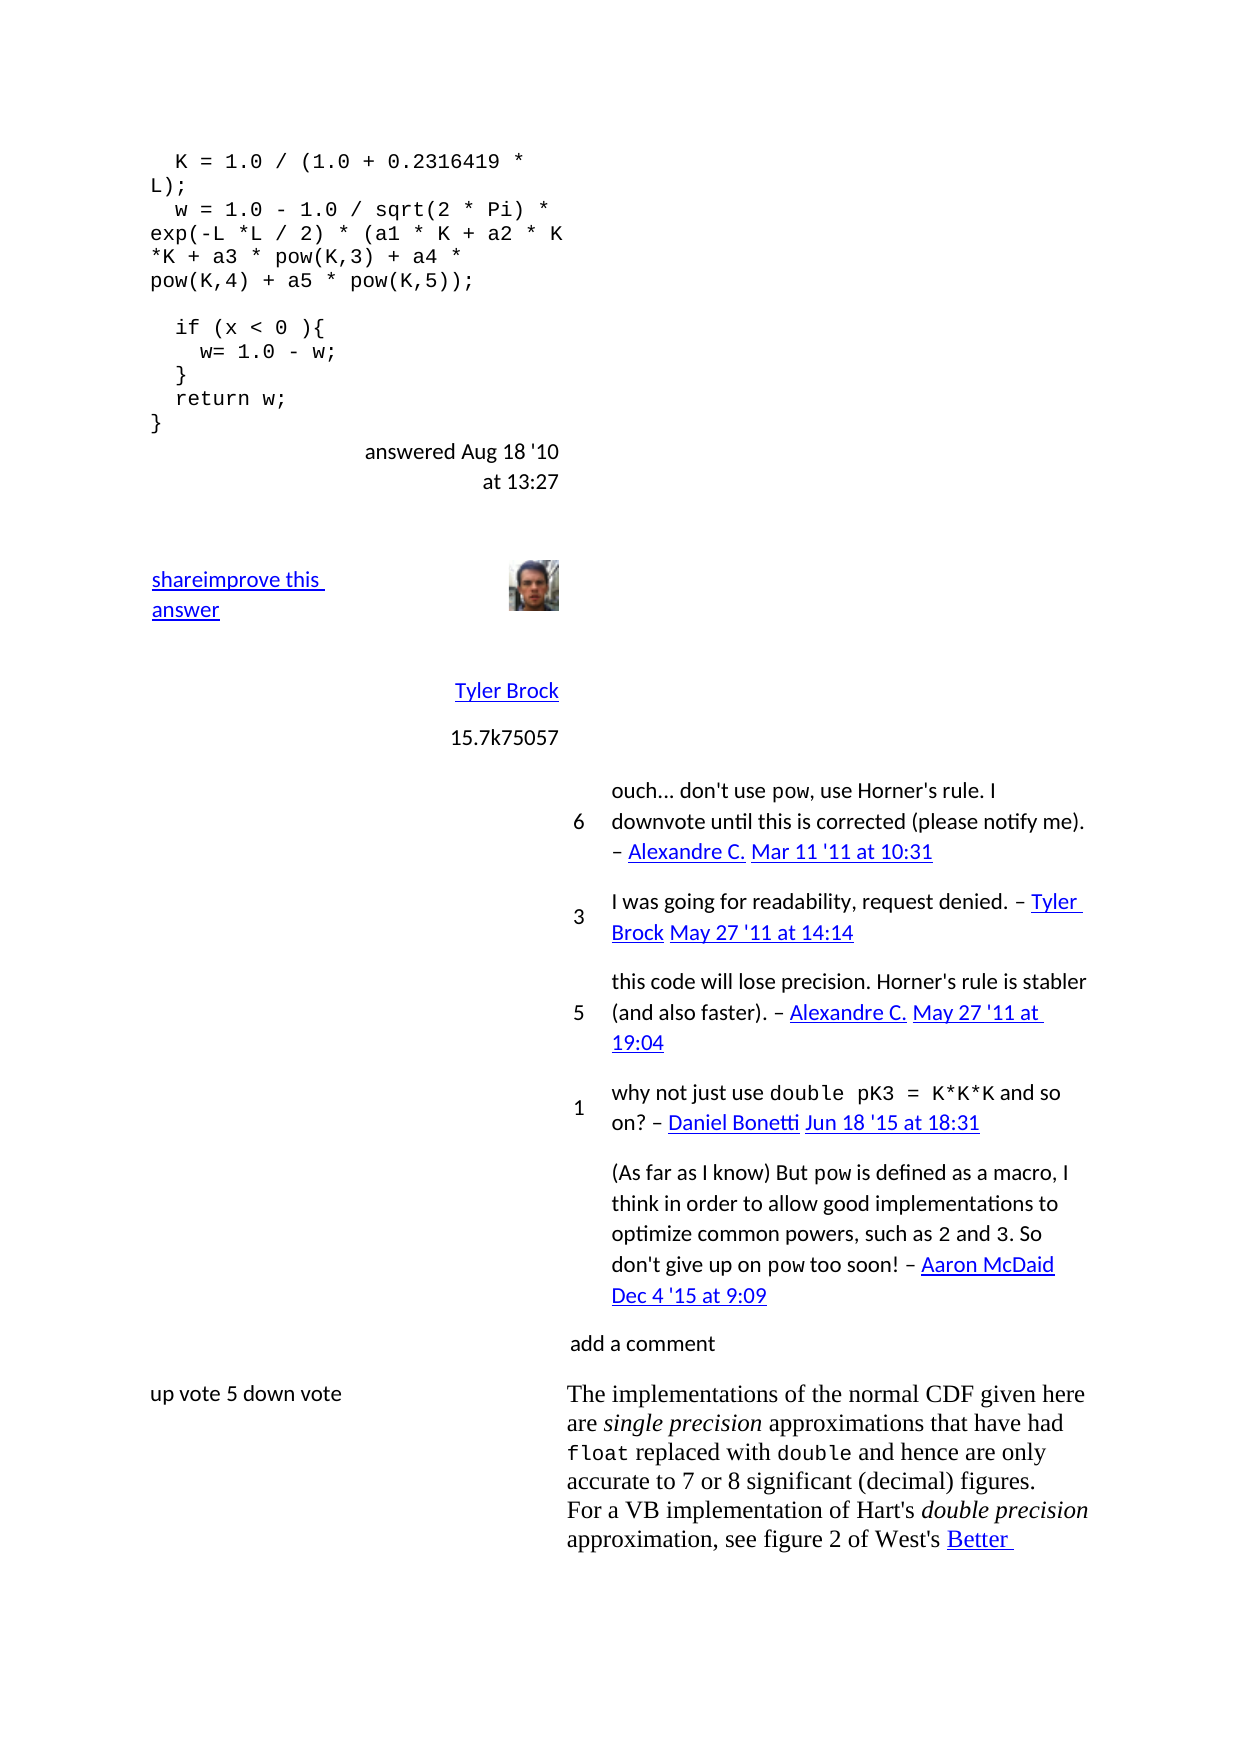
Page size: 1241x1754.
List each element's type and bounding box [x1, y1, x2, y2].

picture [508, 560, 559, 611]
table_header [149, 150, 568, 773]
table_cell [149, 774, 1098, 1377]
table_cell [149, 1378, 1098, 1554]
